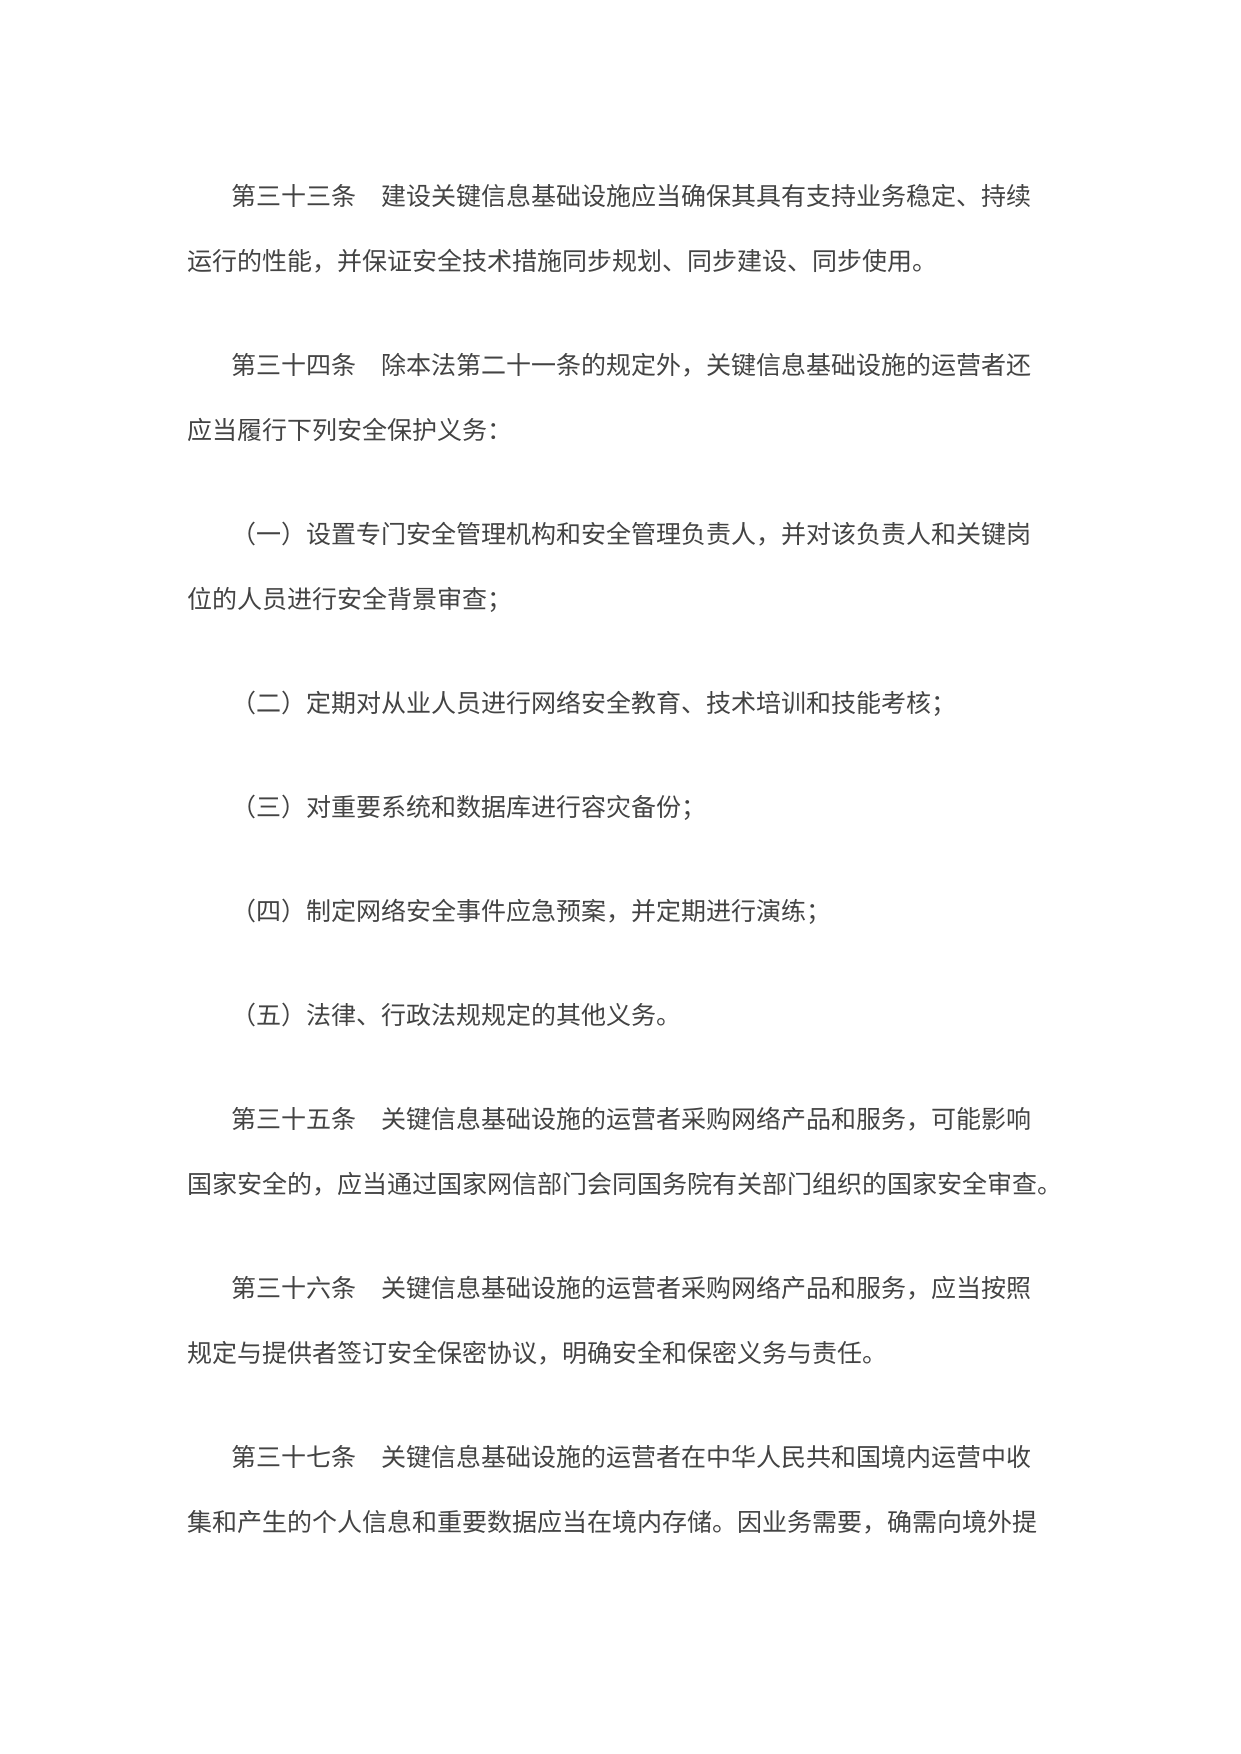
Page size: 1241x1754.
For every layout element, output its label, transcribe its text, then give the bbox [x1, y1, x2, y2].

text 第三十五条 关键信息基础设施的运营者采购网络产品和服务，可能影响国家安全的，应当通过国家网信部门会同国务院有关部门组织的国家安全审查。 [187, 1085, 1053, 1215]
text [187, 1423, 1053, 1553]
text 第三十六条 关键信息基础设施的运营者采购网络产品和服务，应当按照规定与提供者签订安全保密协议，明确安全和保密义务与责任。 [187, 1254, 1053, 1384]
text 第三十三条 建设关键信息基础设施应当确保其具有支持业务稳定、持续运行的性能，并保证安全技术措施同步规划、同步建设、同步使用。 [187, 162, 1053, 292]
text （一）设置专门安全管理机构和安全管理负责人，并对该负责人和关键岗位的人员进行安全背景审查； [187, 500, 1053, 630]
text （三）对重要系统和数据库进行容灾备份； [187, 773, 1053, 838]
text 第三十四条 除本法第二十一条的规定外，关键信息基础设施的运营者还应当履行下列安全保护义务： [187, 331, 1053, 461]
text （五）法律、行政法规规定的其他义务。 [187, 981, 1053, 1046]
text （四）制定网络安全事件应急预案，并定期进行演练； [187, 877, 1053, 942]
text （二）定期对从业人员进行网络安全教育、技术培训和技能考核； [187, 669, 1053, 734]
